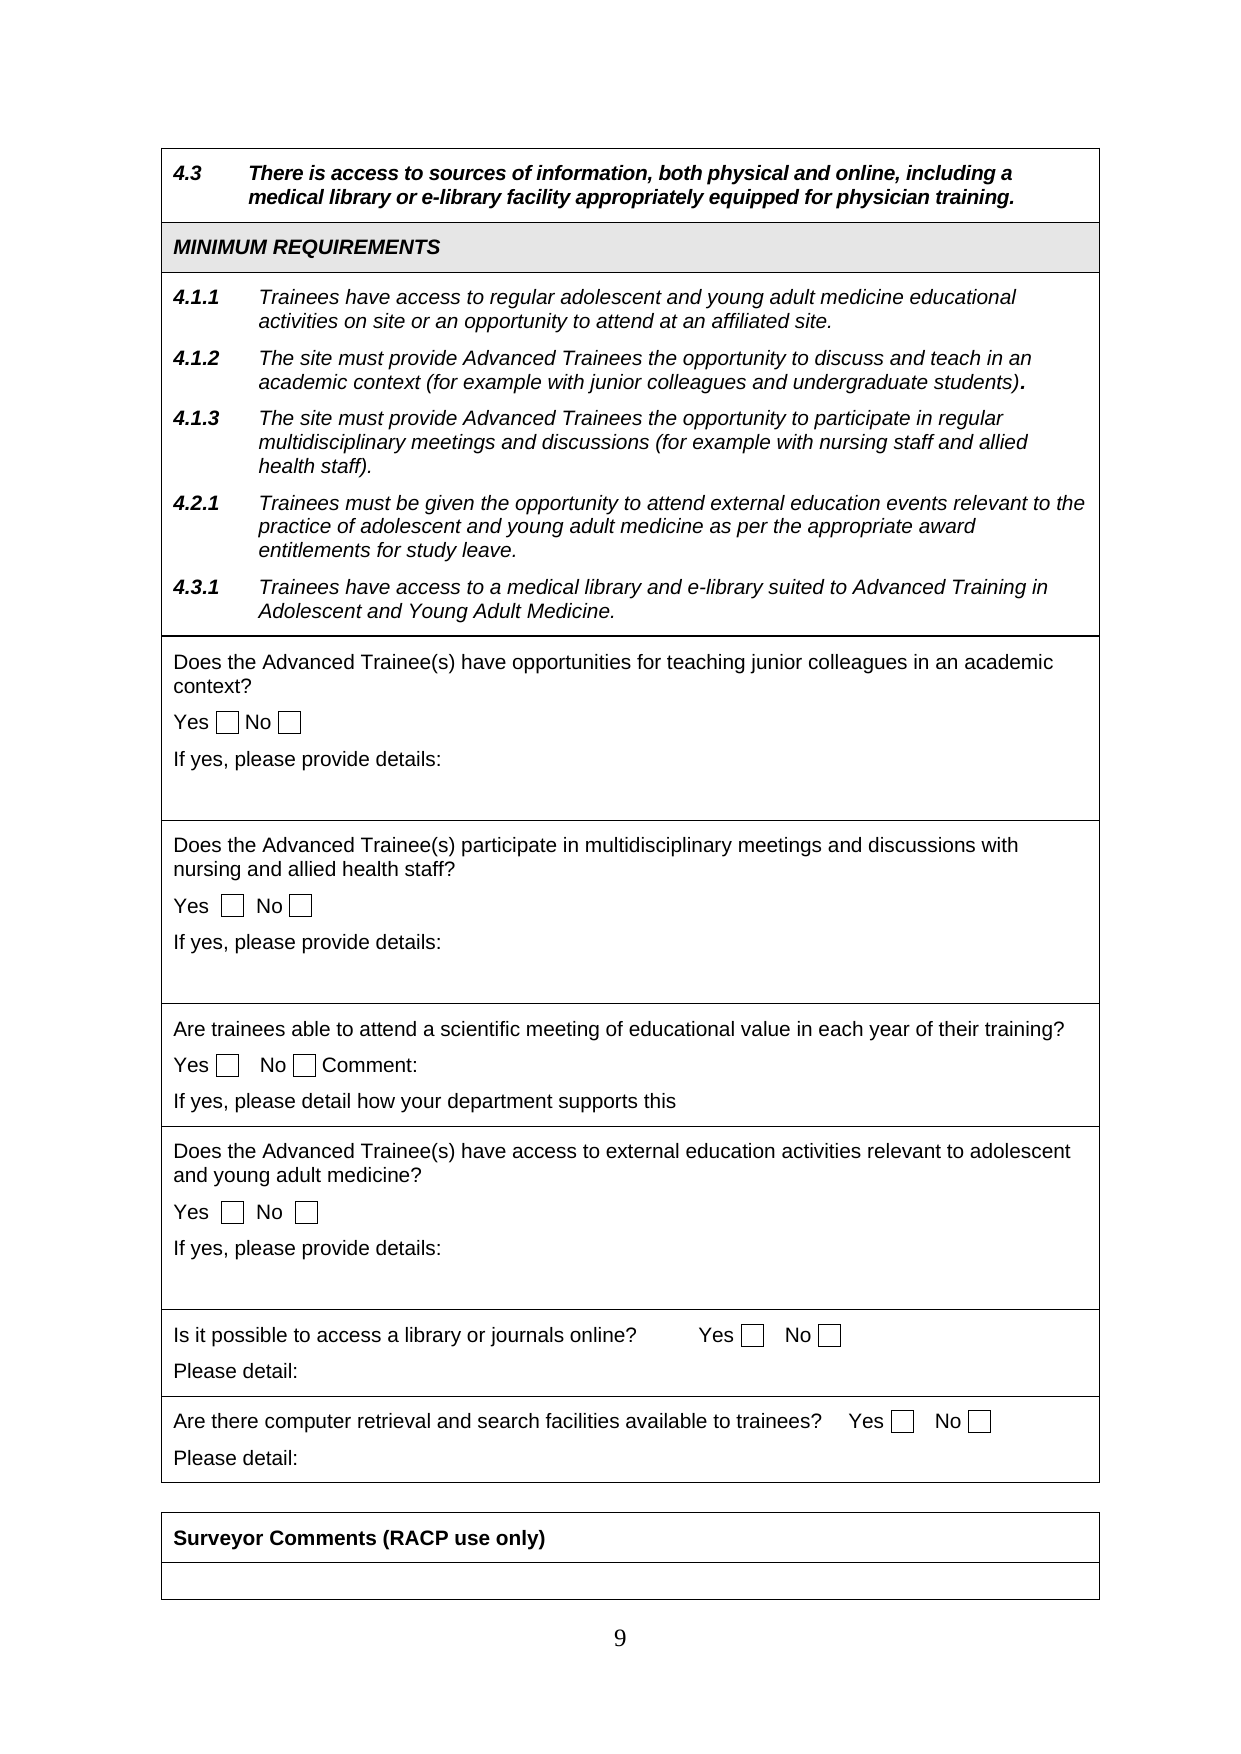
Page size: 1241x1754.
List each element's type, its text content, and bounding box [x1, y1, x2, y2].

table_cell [162, 149, 1099, 222]
table_cell Is it possible to access a library or journals online? Yes No Please detail: [162, 1310, 1099, 1396]
table_header Does the Advanced Trainee(s) have opportunities for teaching junior colleagues in an academic context? Yes No If yes, please provide details: [162, 637, 1099, 819]
table_cell Are trainees able to attend a scientific meeting of educational value in each year of their training? Yes No Comment: If yes, please detail how your department supports this [162, 1004, 1099, 1126]
table_cell Does the Advanced Trainee(s) participate in multidisciplinary meetings and discussions with nursing and allied health staff? Yes No If yes, please provide details: [162, 821, 1099, 1003]
table_cell Does the Advanced Trainee(s) have access to external education activities relevant to adolescent and young adult medicine? Yes No If yes, please provide details: [162, 1127, 1099, 1309]
table_cell [162, 1563, 1099, 1599]
table_cell MINIMUM REQUIREMENTS [162, 223, 1099, 272]
table_cell 4.1.1 Trainees have access to regular adolescent and young adult medicine educational activities on site or an opportunity to attend at an affiliated site. 4.1.2 The site must provide Advanced Trainees the opportunity to discuss and teach in an academic context (for example with junior colleagues and undergraduate students). 4.1.3 The site must provide Advanced Trainees the opportunity to participate in regular multidisciplinary meetings and discussions (for example with nursing staff and allied health staff). 4.2.1 Trainees must be given the opportunity to attend external education events relevant to the practice of adolescent and young adult medicine as per the appropriate award entitlements for study leave. 4.3.1 Trainees have access to a medical library and e-library suited to Advanced Training in Adolescent and Young Adult Medicine. [162, 273, 1099, 635]
table_cell Are there computer retrieval and search facilities available to trainees? Yes No Please detail: [162, 1397, 1099, 1482]
table_header Surveyor Comments (RACP use only) [162, 1513, 1099, 1562]
